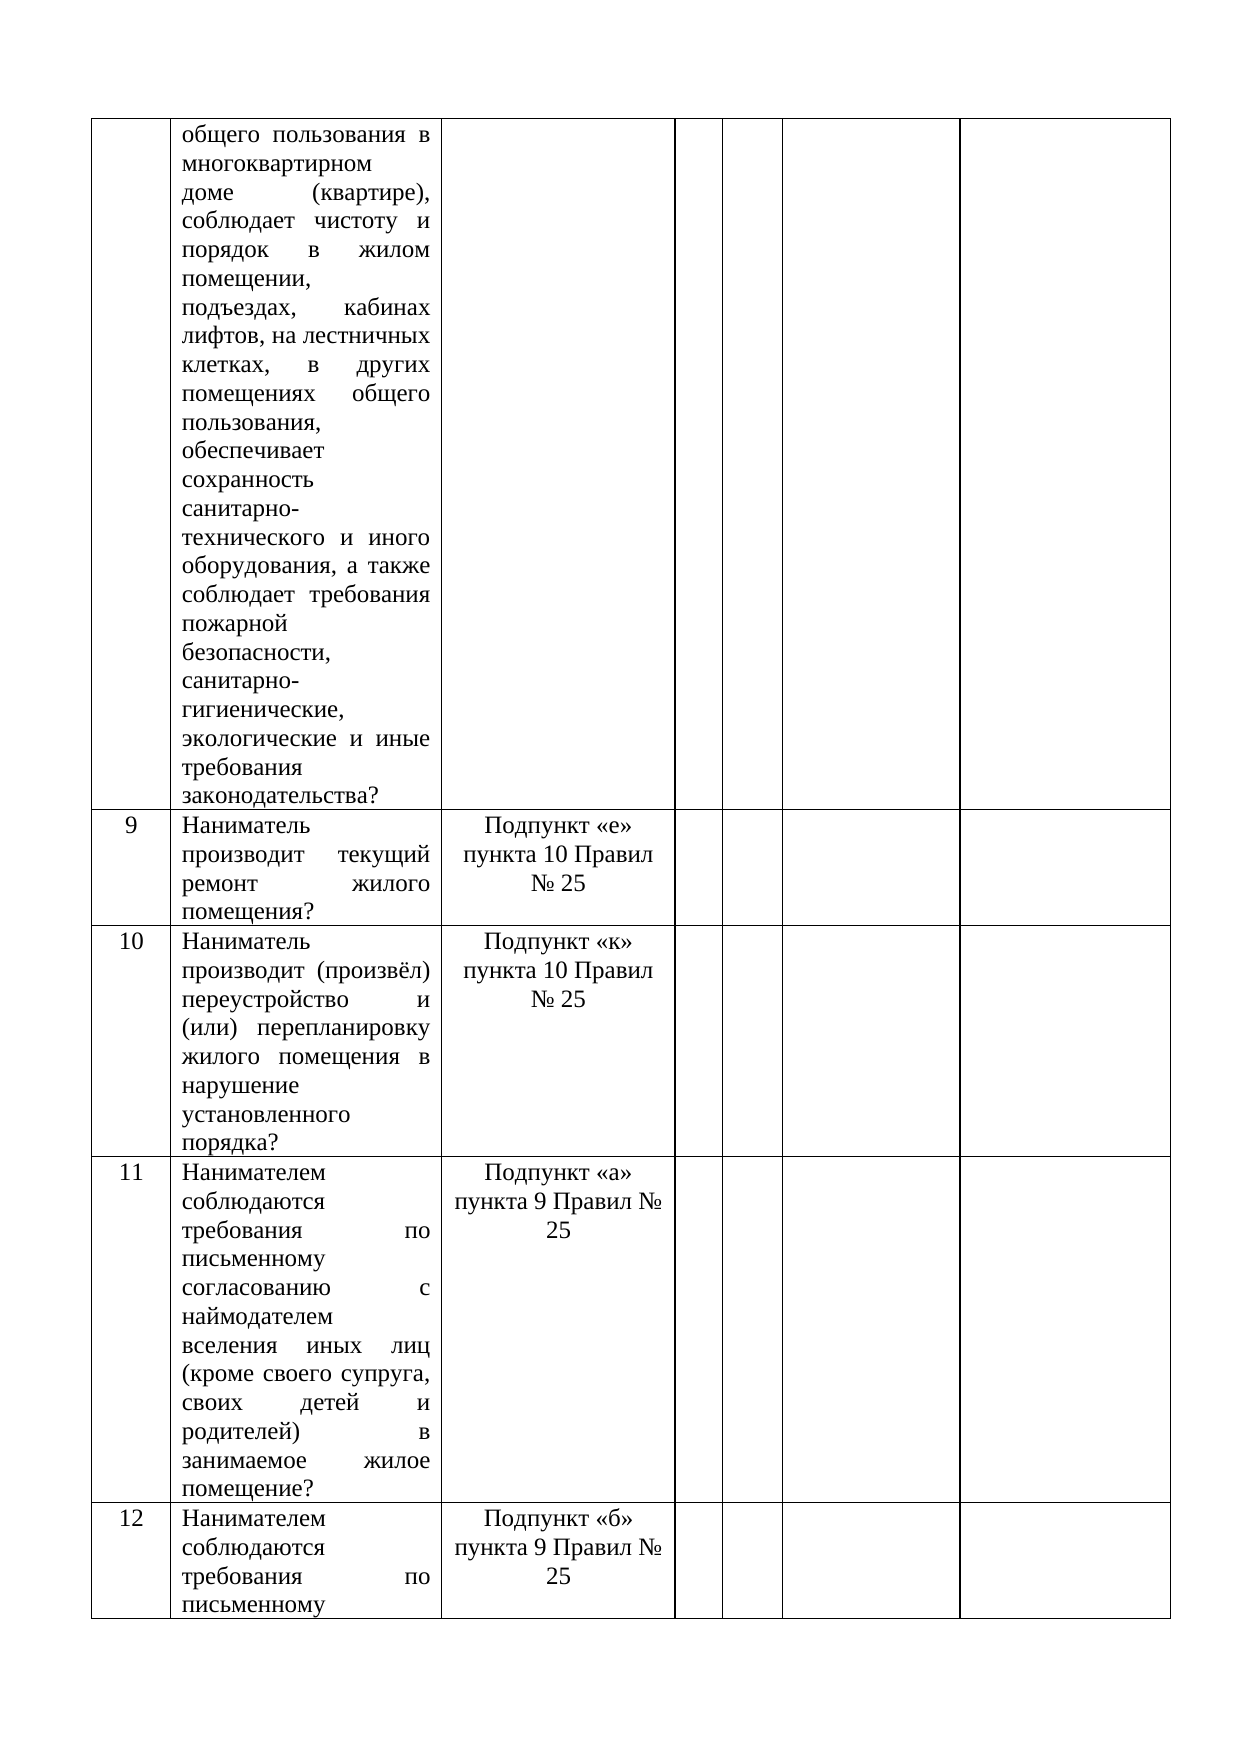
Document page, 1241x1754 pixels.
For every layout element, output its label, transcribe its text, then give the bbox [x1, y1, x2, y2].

table_cell [961, 1157, 1170, 1502]
table_cell Нанимателем соблюдаются требования по письменному согласованию с наймодателем вселения иных лиц (кроме своего супруга, своих детей и родителей) в занимаемое жилое помещение? [171, 1157, 441, 1502]
table_cell [961, 119, 1170, 809]
table_cell [676, 926, 722, 1156]
table_cell [676, 1503, 722, 1618]
table_cell 9 [92, 810, 170, 925]
table_cell [961, 1503, 1170, 1618]
table_cell [723, 810, 782, 925]
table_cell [171, 1503, 441, 1618]
table_cell [783, 926, 959, 1156]
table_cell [171, 119, 441, 809]
table_cell [723, 119, 782, 809]
table_cell 10 [92, 926, 170, 1156]
table_cell [961, 926, 1170, 1156]
table_cell Наниматель производит (произвёл) переустройство и (или) перепланировку жилого помещения в нарушение установленного порядка? [171, 926, 441, 1156]
table_cell [961, 810, 1170, 925]
table_cell [783, 1503, 959, 1618]
table_cell [723, 1503, 782, 1618]
table_cell Подпункт «к» пункта 10 Правил № 25 [442, 926, 674, 1156]
table_cell [783, 1157, 959, 1502]
table_cell [783, 119, 959, 809]
table_cell [783, 810, 959, 925]
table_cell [442, 119, 674, 809]
table_cell [723, 1157, 782, 1502]
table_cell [442, 1503, 674, 1618]
table_cell [676, 119, 722, 809]
table_cell [676, 810, 722, 925]
table_cell 11 [92, 1157, 170, 1502]
table_cell 8 [92, 119, 170, 809]
table_cell Подпункт «е» пункта 10 Правил № 25 [442, 810, 674, 925]
table_cell Наниматель производит текущий ремонт жилого помещения? [171, 810, 441, 925]
table_cell [676, 1157, 722, 1502]
table_cell Подпункт «а» пункта 9 Правил № 25 [442, 1157, 674, 1502]
table_cell 12 [92, 1503, 170, 1618]
table_cell [723, 926, 782, 1156]
